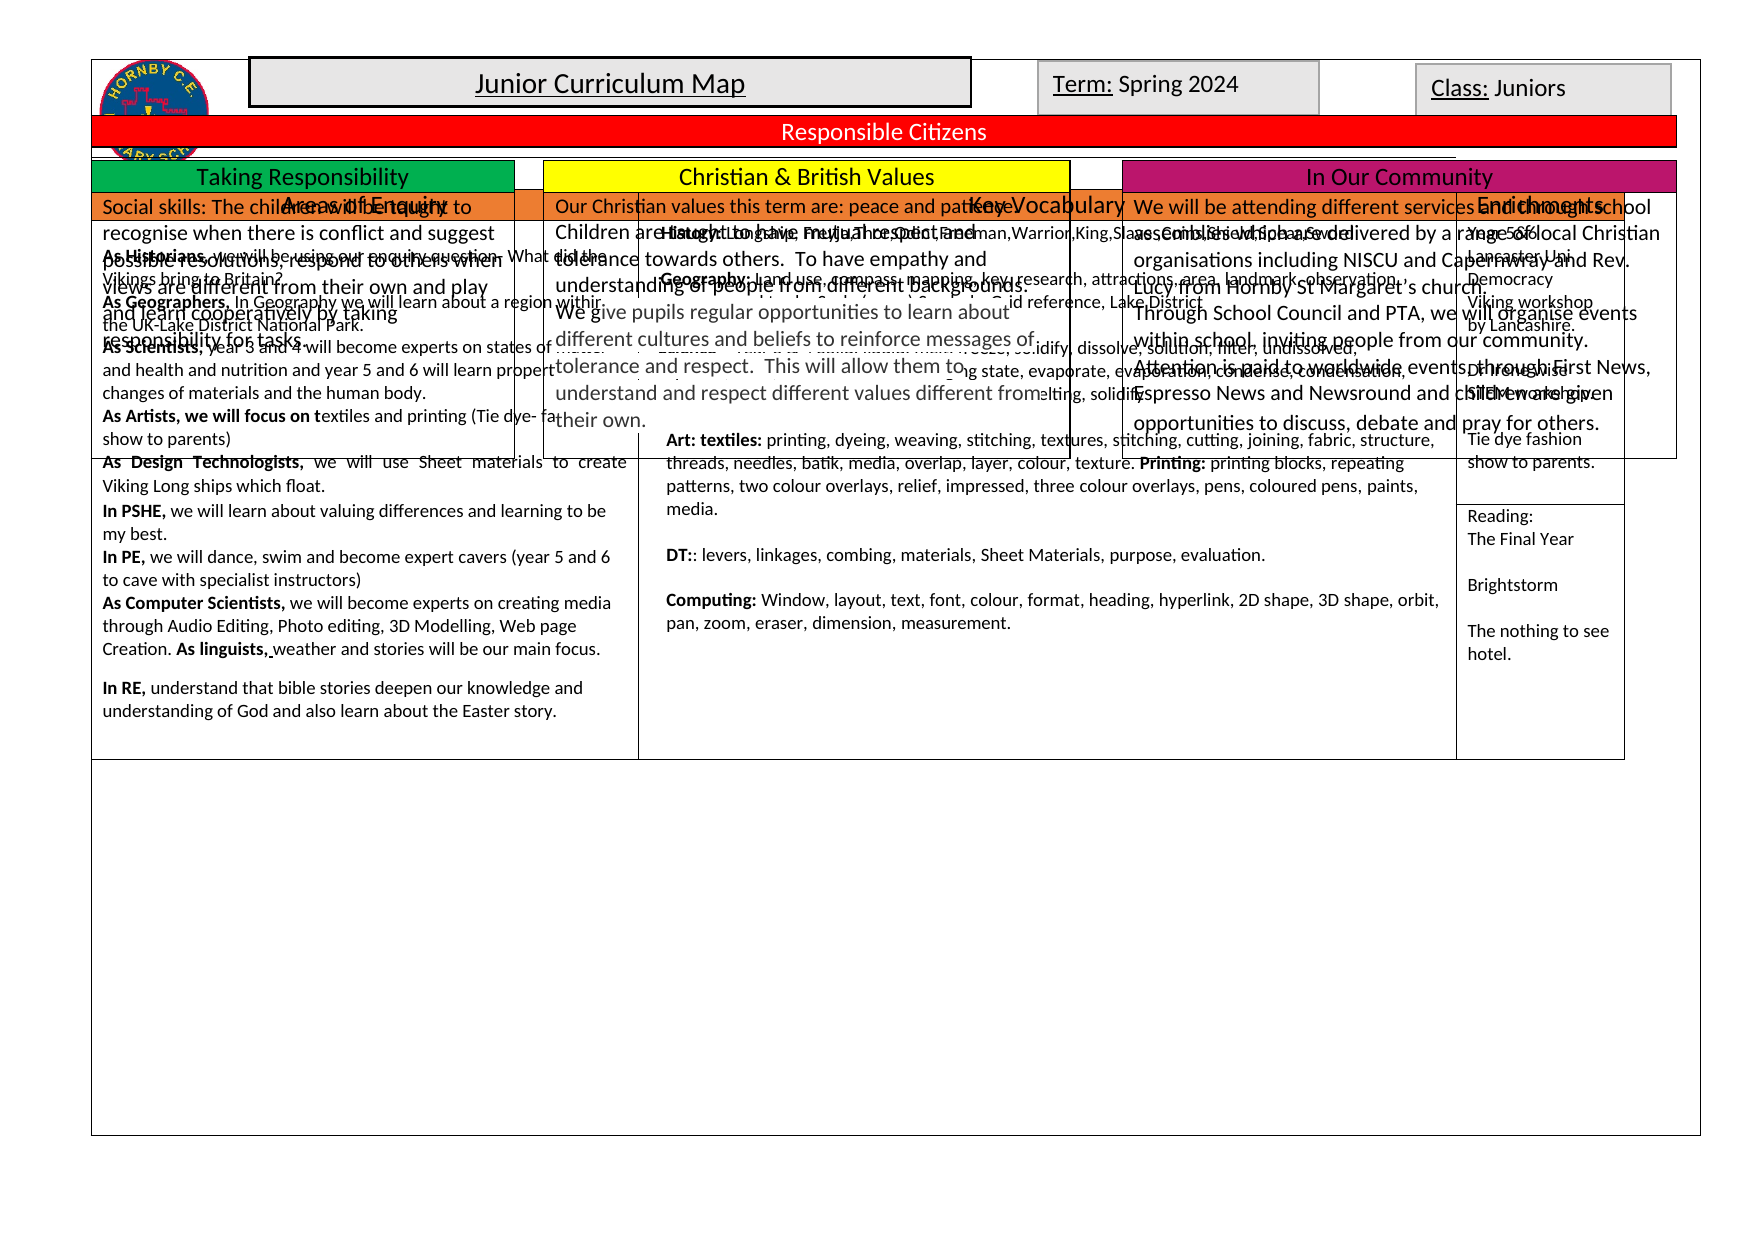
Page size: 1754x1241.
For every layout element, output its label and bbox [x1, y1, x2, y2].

table_header [92, 60, 1700, 1135]
